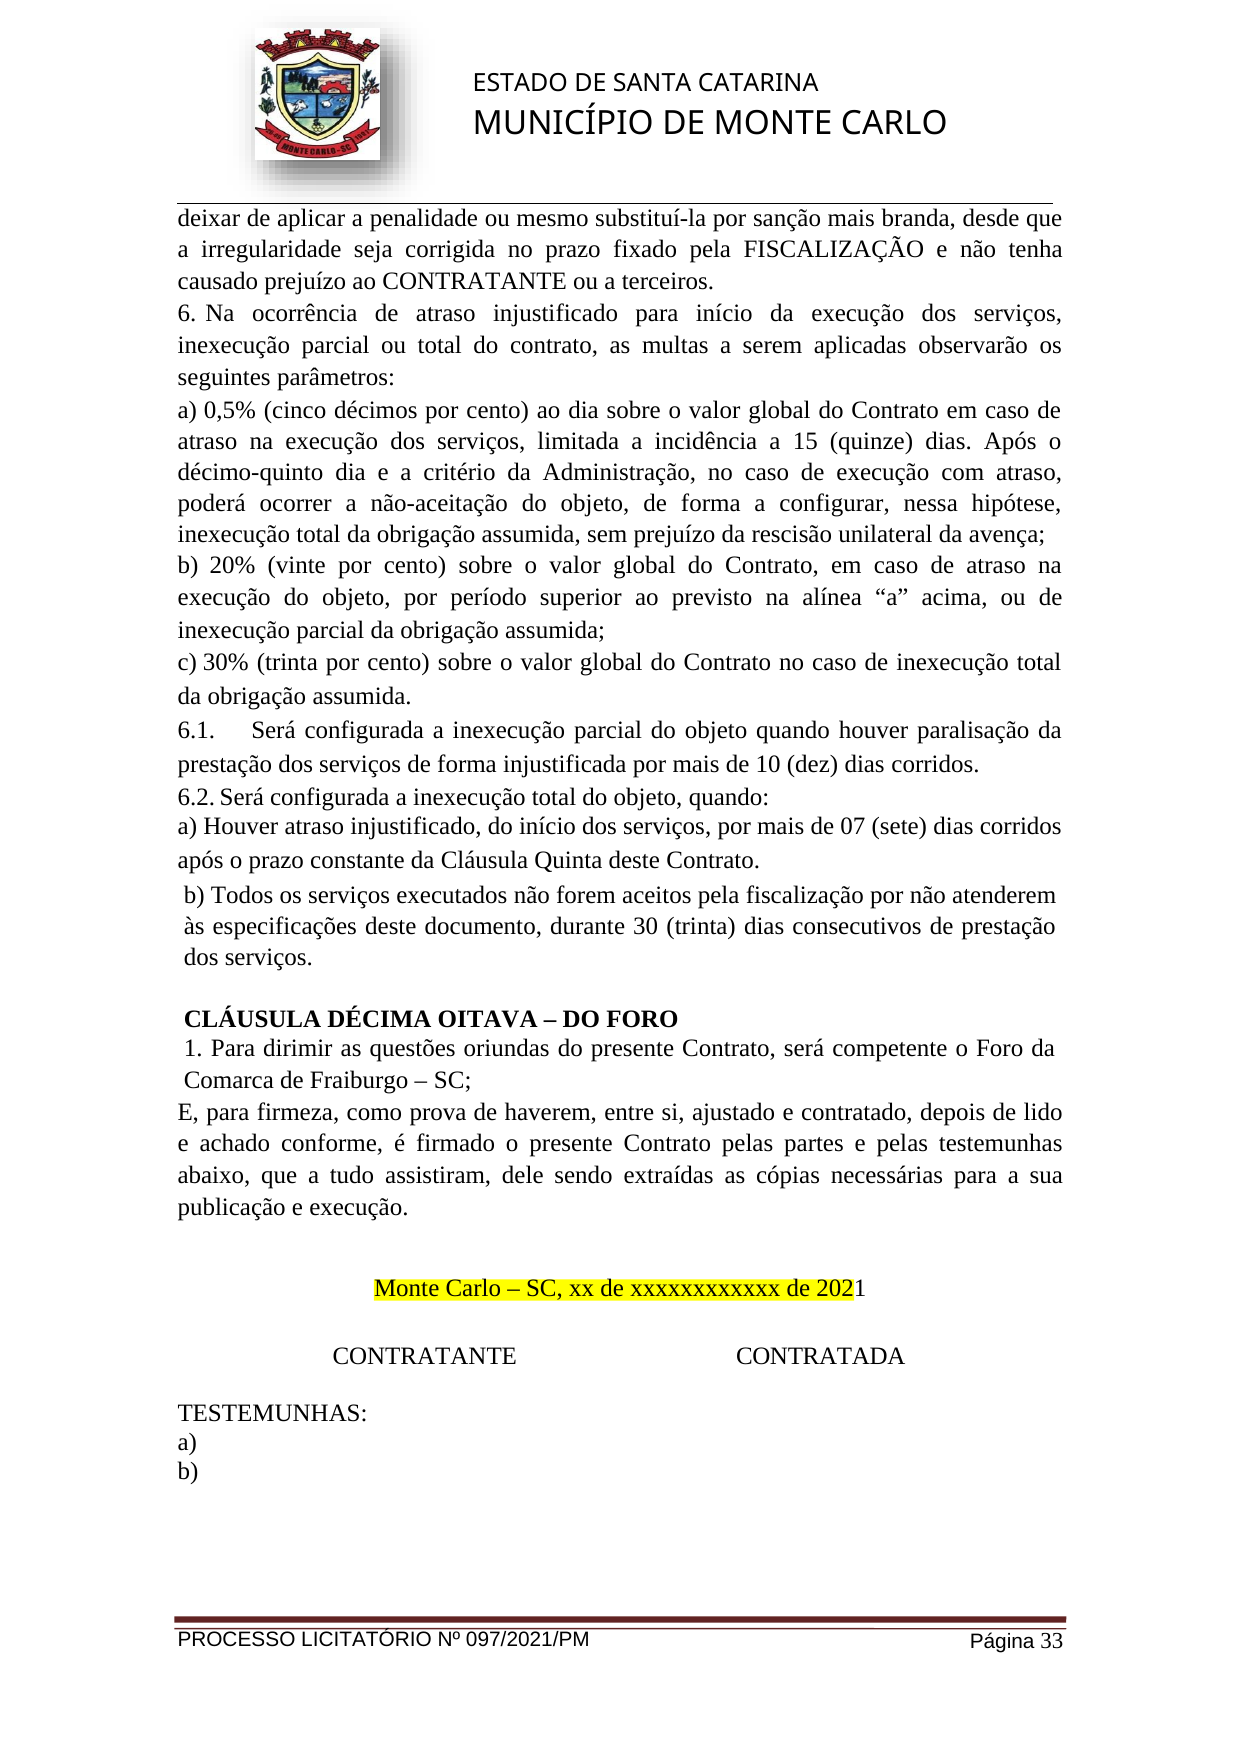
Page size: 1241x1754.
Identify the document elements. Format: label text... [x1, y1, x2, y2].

list Houver atraso injustificado, do início dos serviços, por mais de 07 (sete) dias corridos após o prazo constante da Cláusula Quinta deste Contrato. [177, 811, 1062, 874]
list Na ocorrência de atraso injustificado para início da execução dos serviços, inexecução parcial ou total do contrato, as multas a serem aplicadas observarão os seguintes parâmetros: [177, 298, 1063, 391]
list Será configurada a inexecução total do objeto, quando: [177, 783, 1138, 811]
subtitle CLÁUSULA DÉCIMA OITAVA – DO FORO [183, 1004, 1138, 1033]
list 20% (vinte por cento) sobre o valor global do Contrato, em caso de atraso na execução do objeto, por período superior ao previsto na alínea “a” acima, ou de inexecução parcial da obrigação assumida; [177, 550, 1063, 643]
list Será configurada a inexecução parcial do objeto quando houver paralisação da prestação dos serviços de forma injustificada por mais de 10 (dez) dias corridos. [177, 715, 1063, 777]
list 0,5% (cinco décimos por cento) ao dia sobre o valor global do Contrato em caso de atraso na execução dos serviços, limitada a incidência a 15 (quinze) dias. Após o décimo-quinto dia e a critério da Administração, no caso de execução com atraso, poderá ocorrer a não-aceitação do objeto, de forma a configurar, nessa hipótese, inexecução total da obrigação assumida, sem prejuízo da rescisão unilateral da avença; [177, 395, 1063, 548]
text b) [177, 1456, 1138, 1485]
text deixar de aplicar a penalidade ou mesmo substituí-la por sanção mais branda, desde que a irregularidade seja corrigida no prazo fixado pela FISCALIZAÇÃO e não tenha causado prejuízo ao CONTRATANTE ou a terceiros. [177, 203, 1063, 295]
text E, para firmeza, como prova de haverem, entre si, ajustado e contratado, depois de lido e achado conforme, é firmado o presente Contrato pelas partes e pelas testemunhas abaixo, que a tudo assistiram, dele sendo extraídas as cópias necessárias para a sua publicação e execução. [177, 1097, 1063, 1220]
list 30% (trinta por cento) sobre o valor global do Contrato no caso de inexecução total da obrigação assumida. [177, 647, 1062, 710]
list Todos os serviços executados não forem aceitos pela fiscalização por não atenderem às especificações deste documento, durante 30 (trinta) dias consecutivos de prestação dos serviços. [183, 880, 1056, 971]
text a) [177, 1427, 1138, 1456]
text Monte Carlo – SC, xx de xxxxxxxxxxxx de 2021 [374, 1273, 1138, 1302]
picture [222, 0, 441, 203]
text CONTRATANTE CONTRATADA TESTEMUNHAS: [177, 1313, 908, 1427]
list Para dirimir as questões oriundas do presente Contrato, será competente o Foro da Comarca de Fraiburgo – SC; [183, 1033, 1056, 1094]
